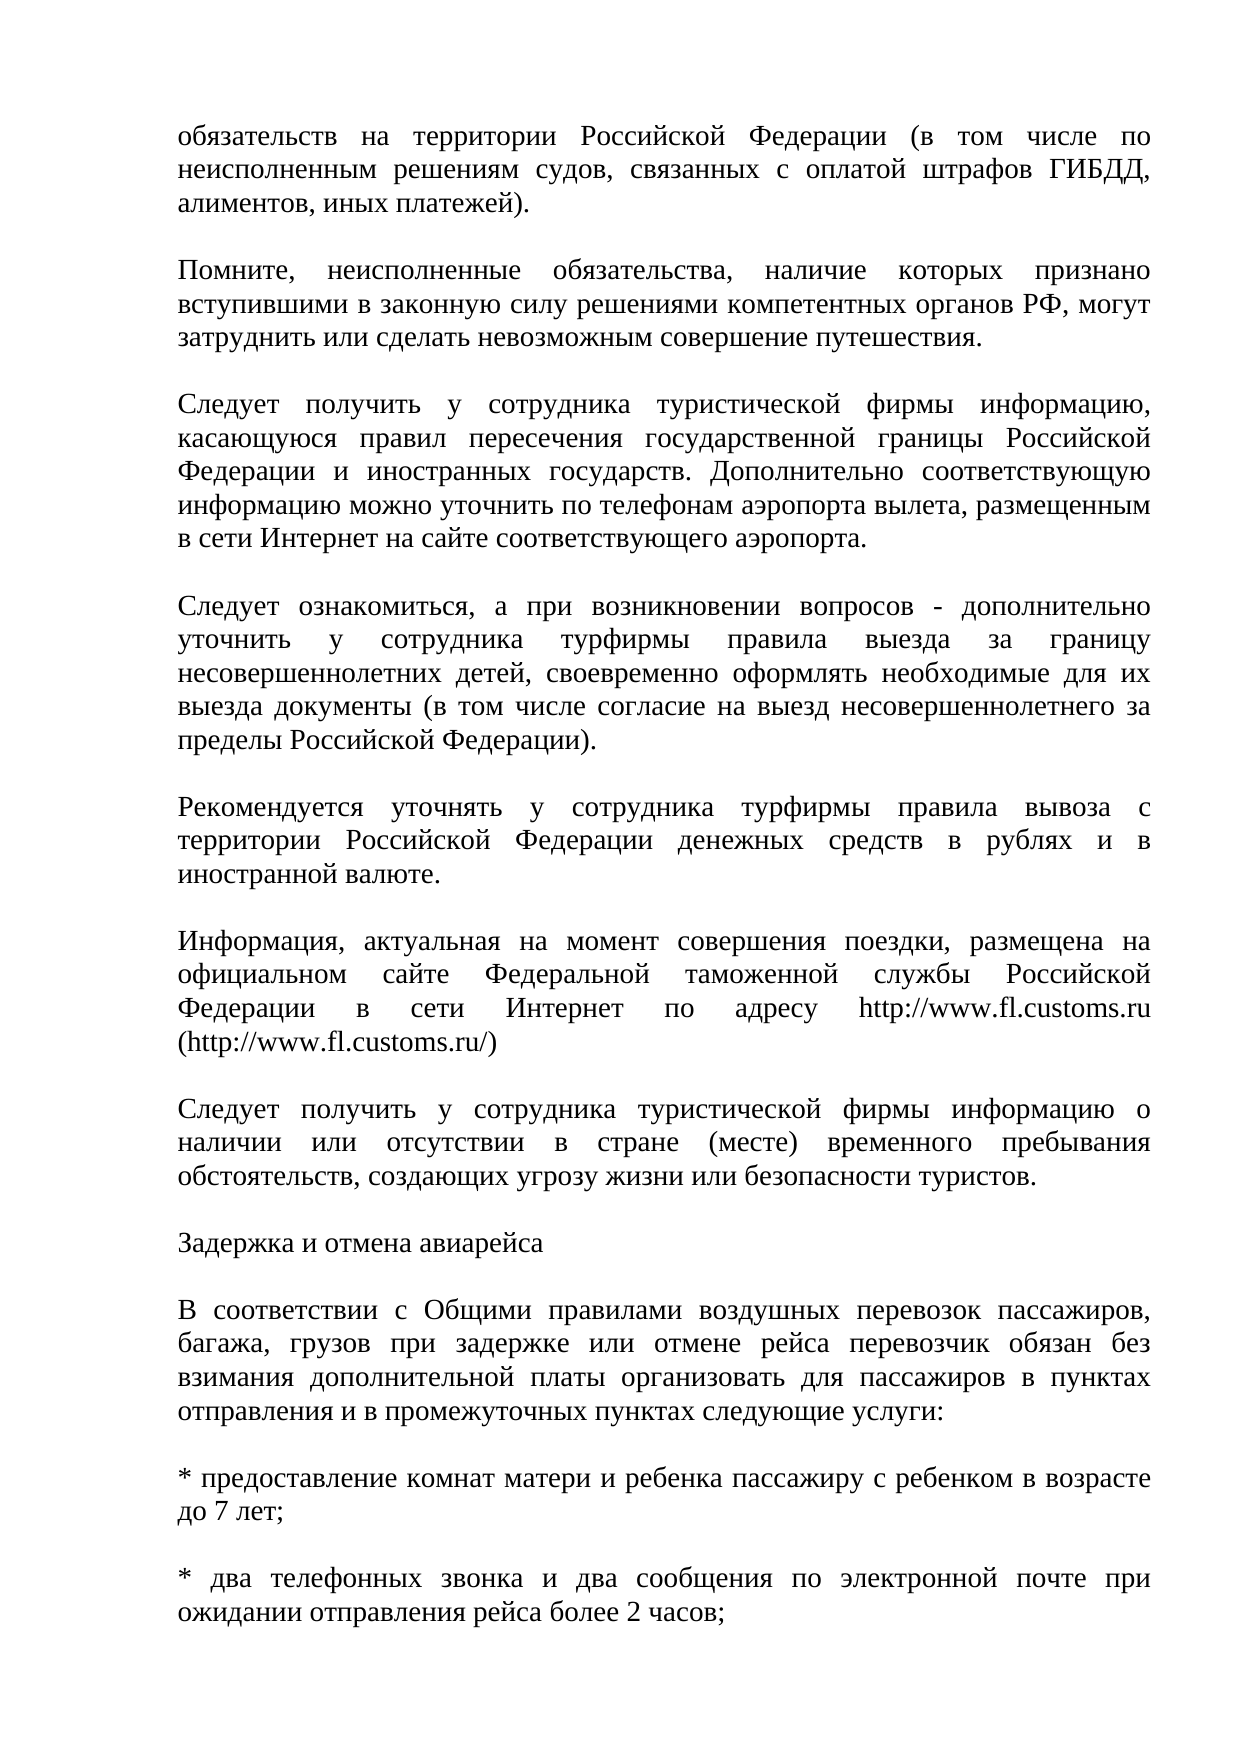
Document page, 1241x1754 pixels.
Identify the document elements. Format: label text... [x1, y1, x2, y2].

text Рекомендуется уточнять у сотрудника турфирмы правила вывоза с территории Российской Федерации денежных средств в рублях и в иностранной валюте. [177, 789, 1152, 889]
text Следует получить у сотрудника туристической фирмы информацию о наличии или отсутствии в стране (месте) временного пребывания обстоятельств, создающих угрозу жизни или безопасности туристов. [177, 1091, 1152, 1191]
text Следует получить у сотрудника туристической фирмы информацию, касающуюся правил пересечения государственной границы Российской Федерации и иностранных государств. Дополнительно соответствующую информацию можно уточнить по телефонам аэропорта вылета, размещенным в сети Интернет на сайте соответствующего аэропорта. [177, 386, 1152, 554]
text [177, 118, 1152, 219]
text В соответствии с Общими правилами воздушных перевозок пассажиров, багажа, грузов при задержке или отмене рейса перевозчик обязан без взимания дополнительной платы организовать для пассажиров в пунктах отправления и в промежуточных пунктах следующие услуги: [177, 1292, 1152, 1426]
text * предоставление комнат матери и ребенка пассажиру с ребенком в возрасте до 7 лет; [177, 1460, 1152, 1527]
text Информация, актуальная на момент совершения поездки, размещена на официальном сайте Федеральной таможенной службы Российской Федерации в сети Интернет по адресу http://www.fl.customs.ru (http://www.fl.customs.ru/) [177, 923, 1152, 1057]
text * два телефонных звонка и два сообщения по электронной почте при ожидании отправления рейса более 2 часов; [177, 1560, 1152, 1627]
text Следует ознакомиться, а при возникновении вопросов - дополнительно уточнить у сотрудника турфирмы правила выезда за границу несовершеннолетних детей, своевременно оформлять необходимые для их выезда документы (в том числе согласие на выезд несовершеннолетнего за пределы Российской Федерации). [177, 588, 1152, 755]
text Помните, неисполненные обязательства, наличие которых признано вступившими в законную силу решениями компетентных органов РФ, могут затруднить или сделать невозможным совершение путешествия. [177, 252, 1152, 353]
text Задержка и отмена авиарейса [177, 1225, 1152, 1258]
